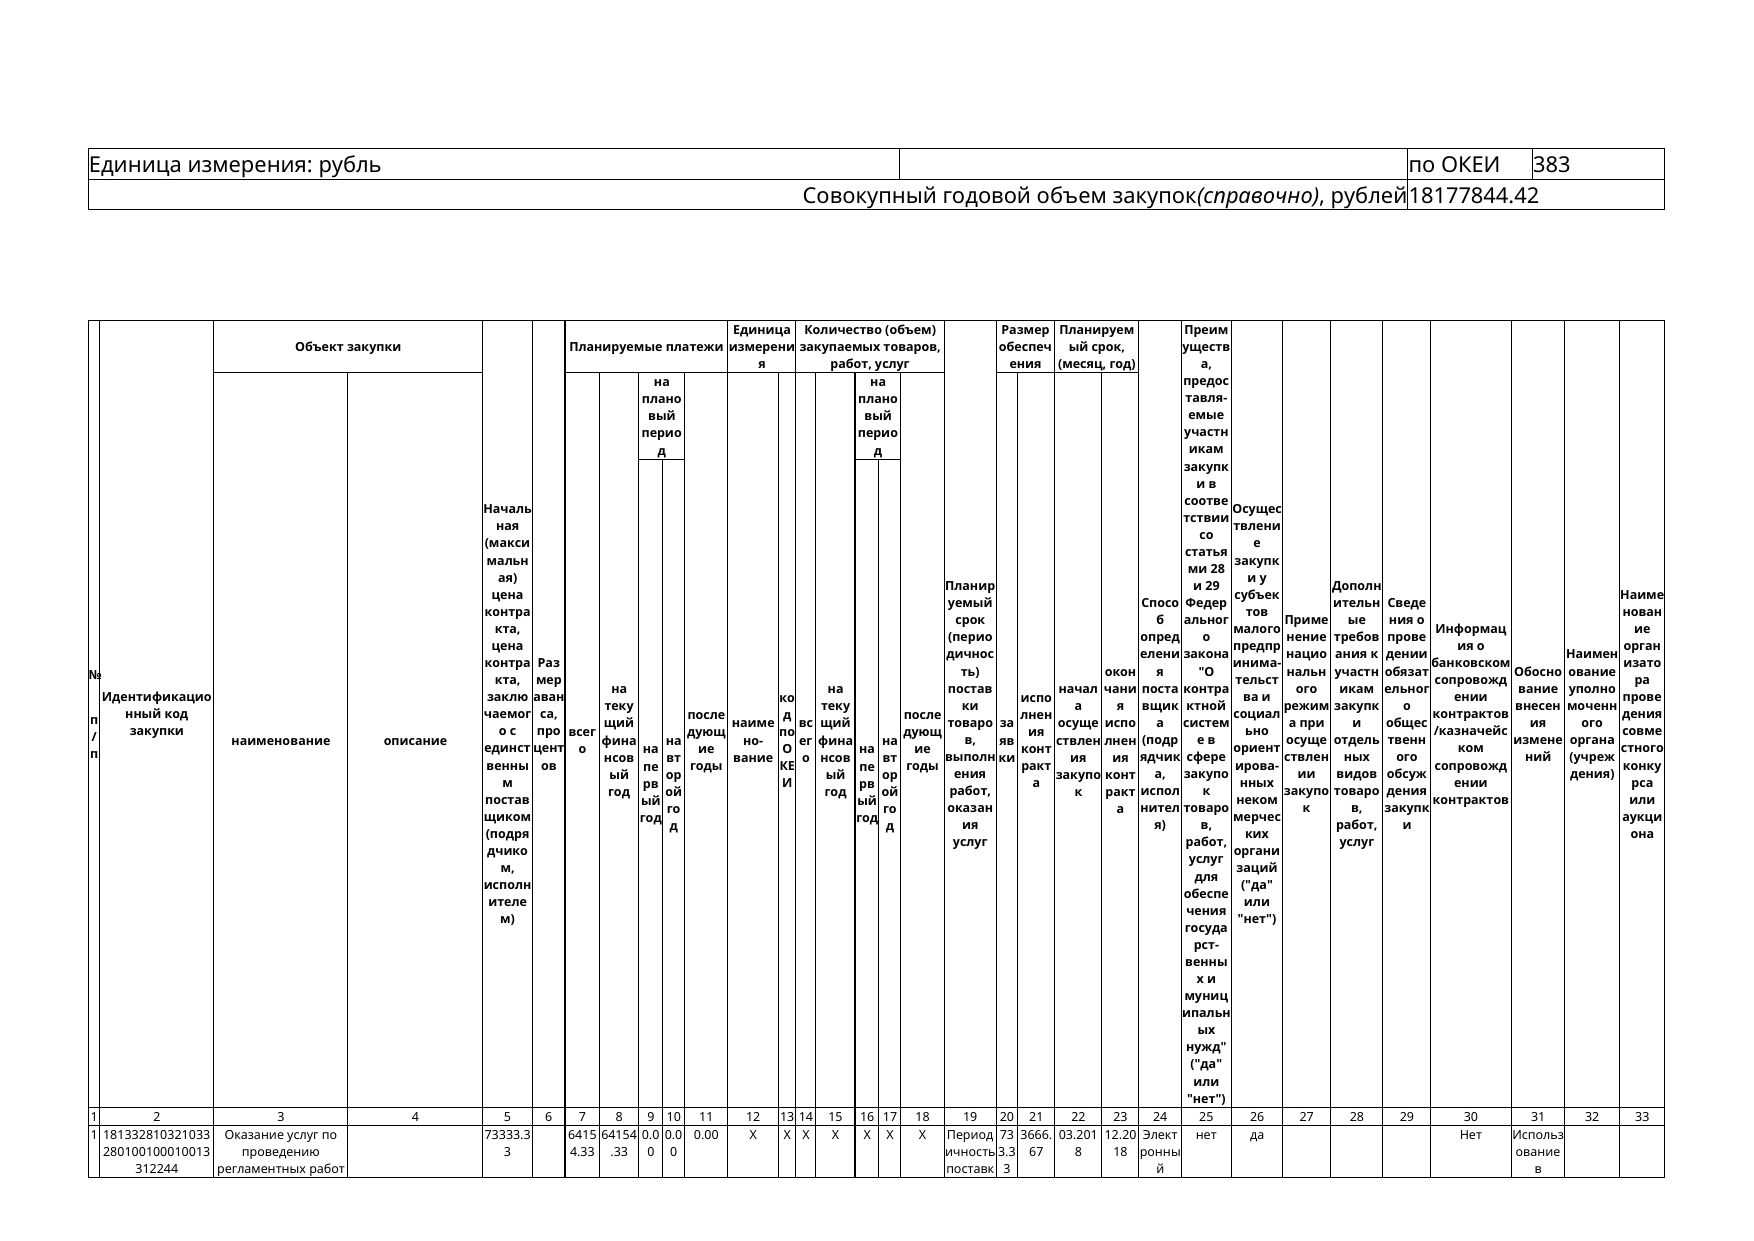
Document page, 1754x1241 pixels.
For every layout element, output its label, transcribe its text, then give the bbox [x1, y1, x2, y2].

table_header Способ определения поставщика (подрядчика, исполнителя) [1139, 321, 1181, 1107]
table_header Наименование организатора проведения совместного конкурса или аукциона [1620, 321, 1664, 1107]
table_cell 11 [685, 1108, 727, 1125]
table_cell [100, 1126, 213, 1177]
table_cell Совокупный годовой объем закупок(справочно), рублей [89, 180, 1407, 209]
table_cell 64154.33 [600, 1126, 638, 1177]
table_cell исполнения контракта [1018, 373, 1054, 1107]
table_cell [533, 1126, 564, 1177]
table_cell 30 [1431, 1108, 1511, 1125]
table_cell по ОКЕИ [1408, 149, 1532, 178]
table_cell 0.00 [663, 1126, 684, 1177]
table_cell 733.33 [997, 1126, 1017, 1177]
table_cell 17 [879, 1108, 900, 1125]
table_header Обоснование внесения изменений [1512, 321, 1564, 1107]
table_cell 21 [1018, 1108, 1054, 1125]
table_cell 20 [997, 1108, 1017, 1125]
table_cell 33 [1620, 1108, 1664, 1125]
table_cell на второй год [663, 460, 684, 1107]
table_header Сведения о проведении обязательного общественного обсуждения закупки [1383, 321, 1430, 1107]
table_header Планируемый срок, (месяц, год) [1055, 321, 1138, 372]
table_cell на плановый период [856, 373, 900, 459]
table_cell 27 [1283, 1108, 1330, 1125]
table_cell [1383, 1126, 1430, 1177]
table_cell 14 [796, 1108, 815, 1125]
table_cell 9 [639, 1108, 662, 1125]
table_cell 64154.33 [566, 1126, 599, 1177]
table_cell 0.00 [685, 1126, 727, 1177]
table_cell X [728, 1126, 778, 1177]
table_cell последующие годы [685, 373, 727, 1107]
table_header Наименование уполномоченного органа (учреждения) [1565, 321, 1619, 1107]
table_header Дополнительные требования к участникам закупки отдельных видов товаров, работ, услуг [1331, 321, 1382, 1107]
table_cell всего [796, 373, 815, 1107]
table_cell на текущий финансовый год [600, 373, 638, 1107]
table_cell 3 [214, 1108, 347, 1125]
table_header Осуществление закупки у субъектов малого предпринимательства и социально ориентированных некоммерческих организаций ("да" или "нет") [1232, 321, 1282, 1107]
table_cell 7 [566, 1108, 599, 1125]
table_cell Электронный аукцион [1139, 1126, 1181, 1177]
table_cell наименование [214, 373, 347, 1107]
table_header Планируемый срок (периодичность) поставки товаров, выполнения работ, оказания услуг [945, 321, 996, 1107]
table_cell X [879, 1126, 900, 1177]
table_cell 16 [856, 1108, 878, 1125]
table_cell 15 [816, 1108, 854, 1125]
table_cell на текущий финансовый год [816, 373, 854, 1107]
table_cell 2 [100, 1108, 213, 1125]
table_cell 8 [600, 1108, 638, 1125]
table_cell 13 [779, 1108, 795, 1125]
table_cell 22 [1055, 1108, 1101, 1125]
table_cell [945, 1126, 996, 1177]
table_cell [348, 1126, 482, 1177]
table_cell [214, 1126, 347, 1177]
table_cell X [856, 1126, 878, 1177]
table_cell наименование [728, 373, 778, 1107]
table_header Размер обеспечения [997, 321, 1054, 372]
table_header Количество (объем) закупаемых товаров, работ, услуг [796, 321, 944, 372]
table_cell Нет [1431, 1126, 1511, 1177]
table_cell 12 [728, 1108, 778, 1125]
table_cell X [779, 1126, 795, 1177]
table_cell 18 [901, 1108, 944, 1125]
table_cell 25 [1182, 1108, 1231, 1125]
table_cell [1283, 1126, 1330, 1177]
table_cell последующие годы [901, 373, 944, 1107]
table_cell код по ОКЕИ [779, 373, 795, 1107]
table_cell X [796, 1126, 815, 1177]
table_cell заявки [997, 373, 1017, 1107]
table_cell 19 [945, 1108, 996, 1125]
table_cell 28 [1331, 1108, 1382, 1125]
table_cell X [816, 1126, 854, 1177]
table_cell 31 [1512, 1108, 1564, 1125]
table_cell описание [348, 373, 482, 1107]
table_cell 24 [1139, 1108, 1181, 1125]
table_header Информация о банковском сопровождении контрактов/казначейском сопровождении контрактов [1431, 321, 1511, 1107]
table_header Преимущества, предоставляемые участникам закупки в соответствии со статьями 28 и 29 Федерального закона "О контрактной системе в сфере закупок товаров, работ, услуг для обеспечения государственных и муниципальных нужд" ("да" или "нет") [1182, 321, 1231, 1107]
table_cell 18177844.42 [1408, 180, 1664, 209]
table_cell 03.2018 [1055, 1126, 1101, 1177]
table_cell [1331, 1126, 1382, 1177]
table_cell 12.2018 [1102, 1126, 1138, 1177]
table_cell 10 [663, 1108, 684, 1125]
table_cell 26 [1232, 1108, 1282, 1125]
table_header Применение национального режима при осуществлении закупок [1283, 321, 1330, 1107]
table_cell 5 [483, 1108, 532, 1125]
table_cell на второй год [879, 460, 900, 1107]
table_cell всего [566, 373, 599, 1107]
table_header Единица измерения [728, 321, 795, 372]
table_cell 32 [1565, 1108, 1619, 1125]
table_cell нет [1182, 1126, 1231, 1177]
table_header Идентификационный код закупки [100, 321, 213, 1107]
table_cell окончания исполнения контракта [1102, 373, 1138, 1107]
table_cell [1620, 1126, 1664, 1177]
table_cell да [1232, 1126, 1282, 1177]
table_cell 23 [1102, 1108, 1138, 1125]
table_cell 3666.67 [1018, 1126, 1054, 1177]
table_cell 6 [533, 1108, 564, 1125]
table_cell 383 [1533, 149, 1664, 178]
table_cell Единица измерения: рубль [89, 149, 899, 178]
table_cell на первый год [639, 460, 662, 1107]
table_cell 0.00 [639, 1126, 662, 1177]
table_cell на первый год [856, 460, 878, 1107]
table_cell 4 [348, 1108, 482, 1125]
table_cell 73333.33 [483, 1126, 532, 1177]
table_cell X [901, 1126, 944, 1177]
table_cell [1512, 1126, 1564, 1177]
table_header Планируемые платежи [566, 321, 727, 372]
table_header Объект закупки [214, 321, 482, 372]
table_header Размер аванса, процентов [533, 321, 564, 1107]
table_cell [900, 149, 1407, 178]
table_cell на плановый период [639, 373, 684, 459]
table_cell начала осуществления закупок [1055, 373, 1101, 1107]
table_cell 29 [1383, 1108, 1430, 1125]
table_cell [1565, 1126, 1619, 1177]
table_header Начальная (максимальная) цена контракта, цена контракта, заключаемого с единственным поставщиком (подрядчиком, исполнителем) [483, 321, 532, 1107]
